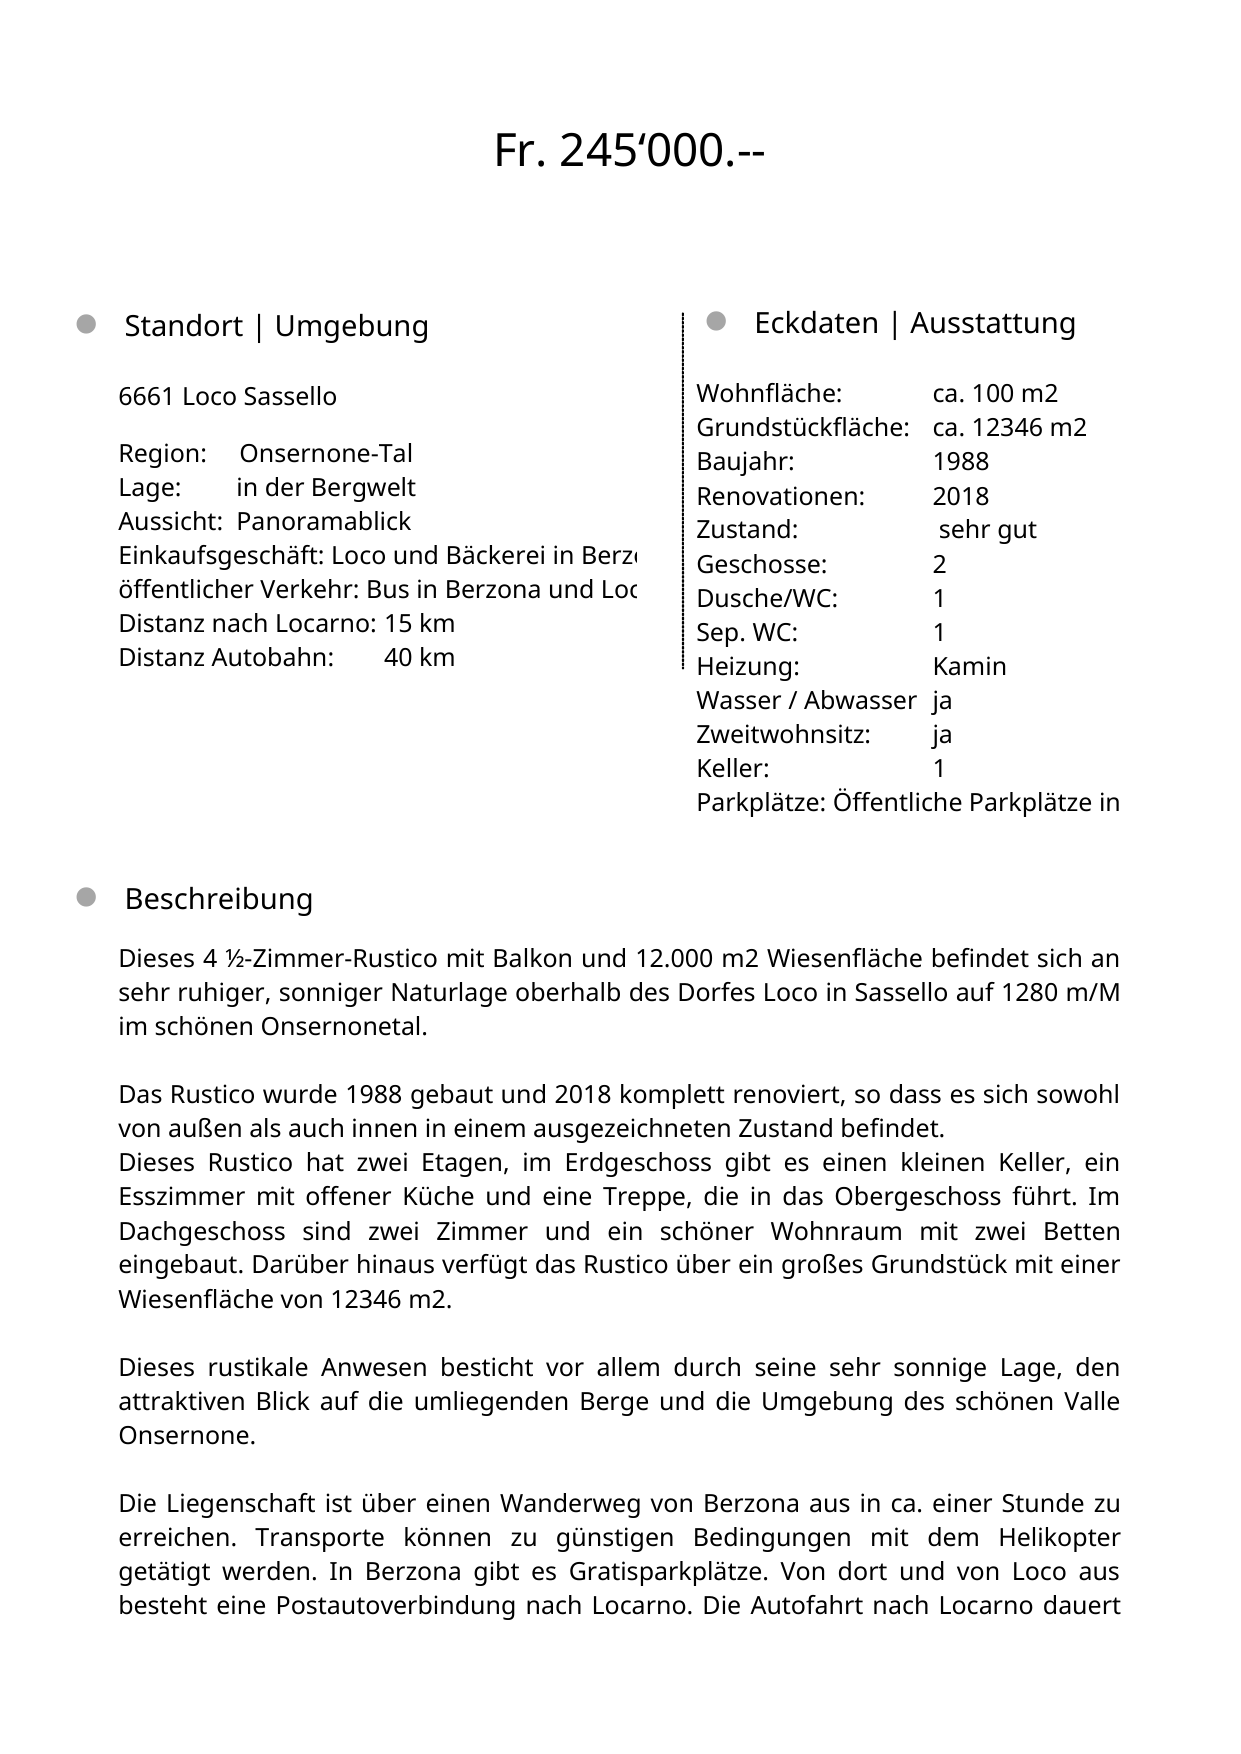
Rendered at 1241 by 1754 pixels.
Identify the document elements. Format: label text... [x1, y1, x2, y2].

text Das Rustico wurde 1988 gebaut und 2018 komplett renoviert, so dass es sich sowohl von außen als auch innen in einem ausgezeichneten Zustand befindet. [118, 1077, 1122, 1145]
text Dieses Rustico hat zwei Etagen, im Erdgeschoss gibt es einen kleinen Keller, ein Esszimmer mit offener Küche und eine Treppe, die in das Obergeschoss führt. Im Dachgeschoss sind zwei Zimmer und ein schöner Wohnraum mit zwei Betten eingebaut. Darüber hinaus verfügt das Rustico über ein großes Grundstück mit einer Wiesenfläche von 12346 m2. [118, 1145, 1122, 1315]
text Einkaufsgeschäft: Loco und Bäckerei in Berzona [118, 538, 637, 572]
text Dieses 4 ½-Zimmer-Rustico mit Balkon und 12.000 m2 Wiesenfläche befindet sich an sehr ruhiger, sonniger Naturlage oberhalb des Dorfes Loco in Sassello auf 1280 m/M im schönen Onsernonetal. [118, 941, 1122, 1043]
text Fr. 245‘000.-- [118, 118, 1122, 180]
text Distanz Autobahn: 40 km [118, 640, 637, 674]
text öffentlicher Verkehr: Bus in Berzona und Loco [118, 572, 637, 606]
text Distanz nach Locarno: 15 km [118, 606, 637, 640]
text Aussicht: Panoramablick [118, 503, 637, 538]
text 6661 Loco Sassello [74, 379, 637, 413]
text Region: Onsernone-Tal [118, 435, 637, 469]
text Beschreibung [74, 878, 1122, 918]
text Lage: in der Bergwelt [118, 469, 637, 503]
text Dieses rustikale Anwesen besticht vor allem durch seine sehr sonnige Lage, den attraktiven Blick auf die umliegenden Berge und die Umgebung des schönen Valle Onsernone. [118, 1349, 1122, 1452]
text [118, 1486, 1122, 1622]
text Standort | Umgebung [74, 305, 637, 344]
